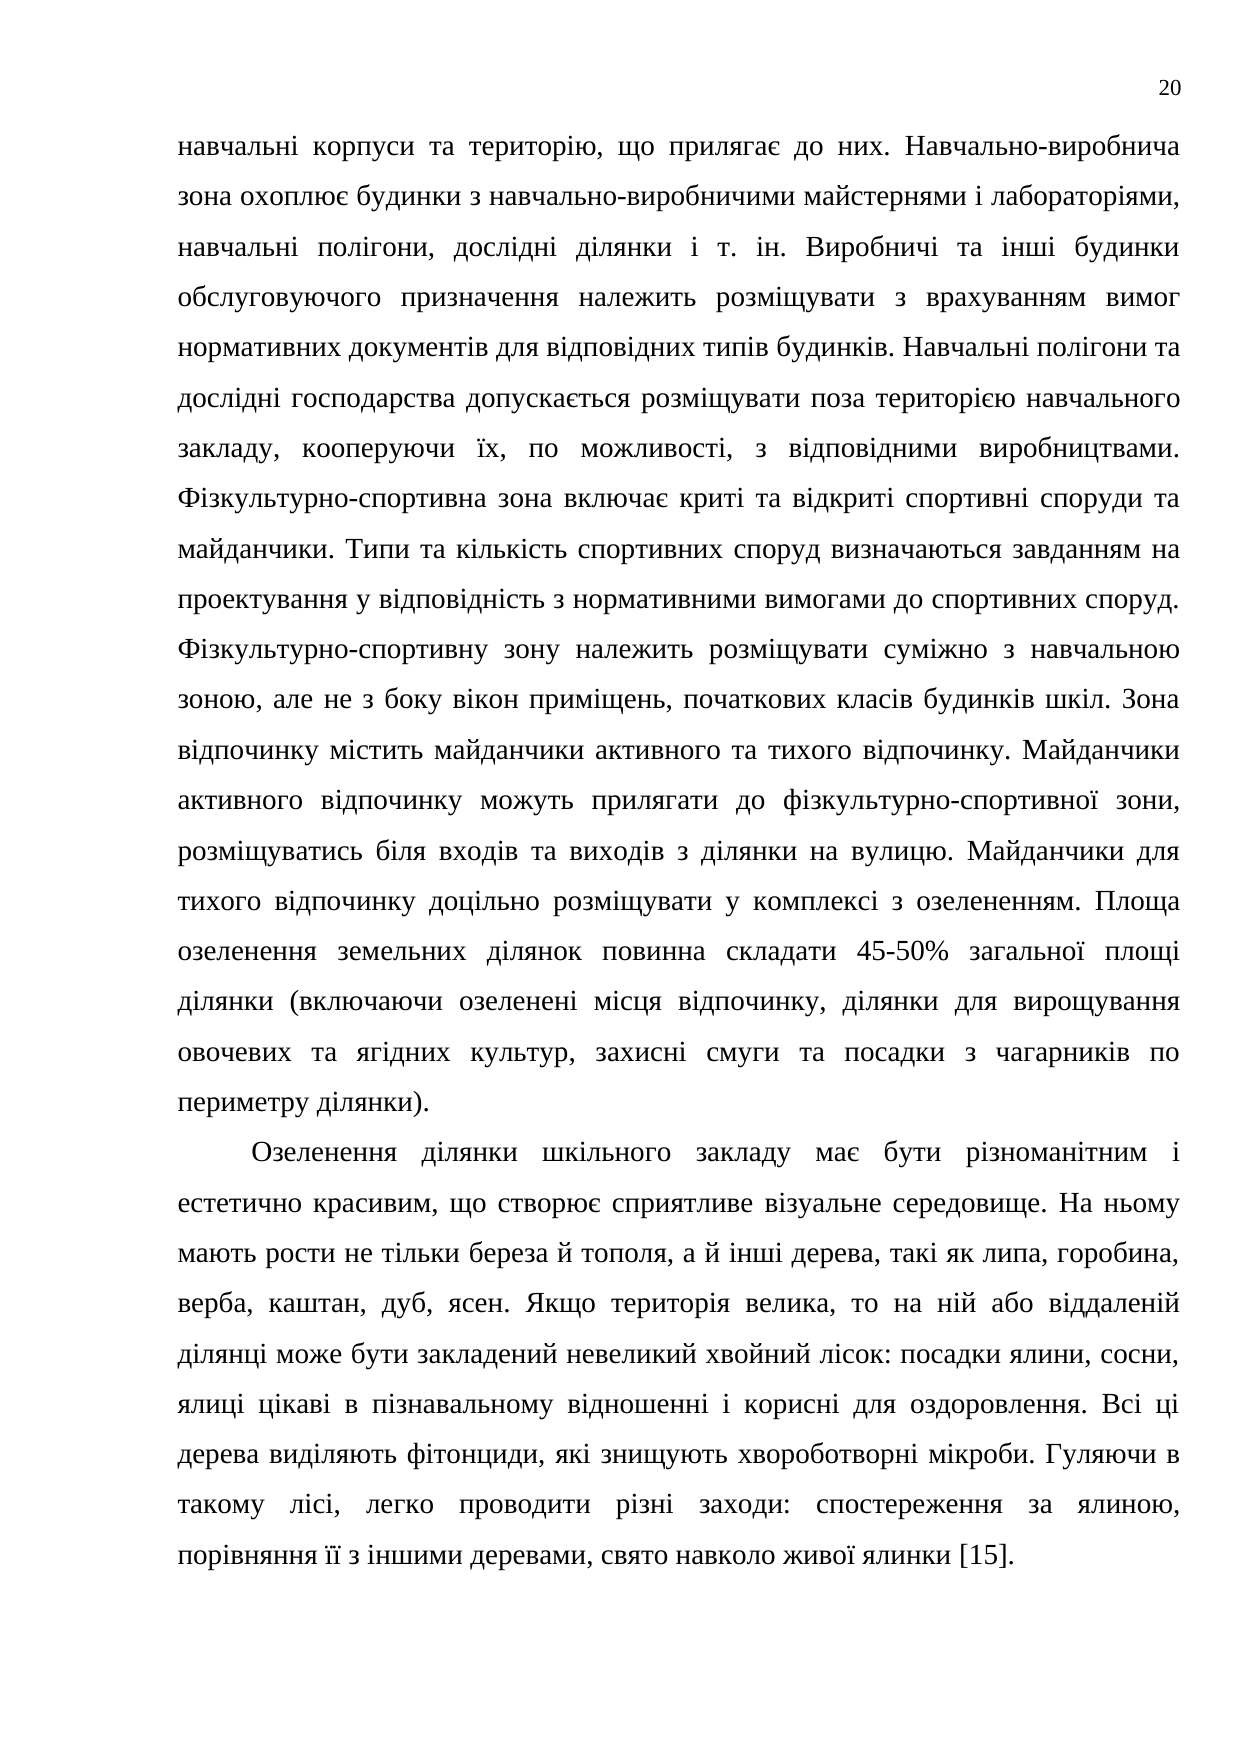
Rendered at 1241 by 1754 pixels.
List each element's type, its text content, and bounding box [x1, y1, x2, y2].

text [177, 128, 1181, 1118]
text Озеленення ділянки шкільного закладу має бути різноманітним і естетично красивим, що створює сприятливе візуальне середовище. На ньому мають рости не тільки береза й тополя, а й інші дерева, такі як липа, горобина, верба, каштан, дуб, ясен. Якщо територія велика, то на ній або віддаленій ділянці може бути закладений невеликий хвойний лісок: посадки ялини, сосни, ялиці цікаві в пізнавальному відношенні і корисні для оздоровлення. Всі ці дерева виділяють фітонциди, які знищують хвороботворні мікроби. Гуляючи в такому лісі, легко проводити різні заходи: спостереження за ялиною, порівняння її з іншими деревами, свято навколо живої ялинки [15]. [177, 1134, 1181, 1571]
